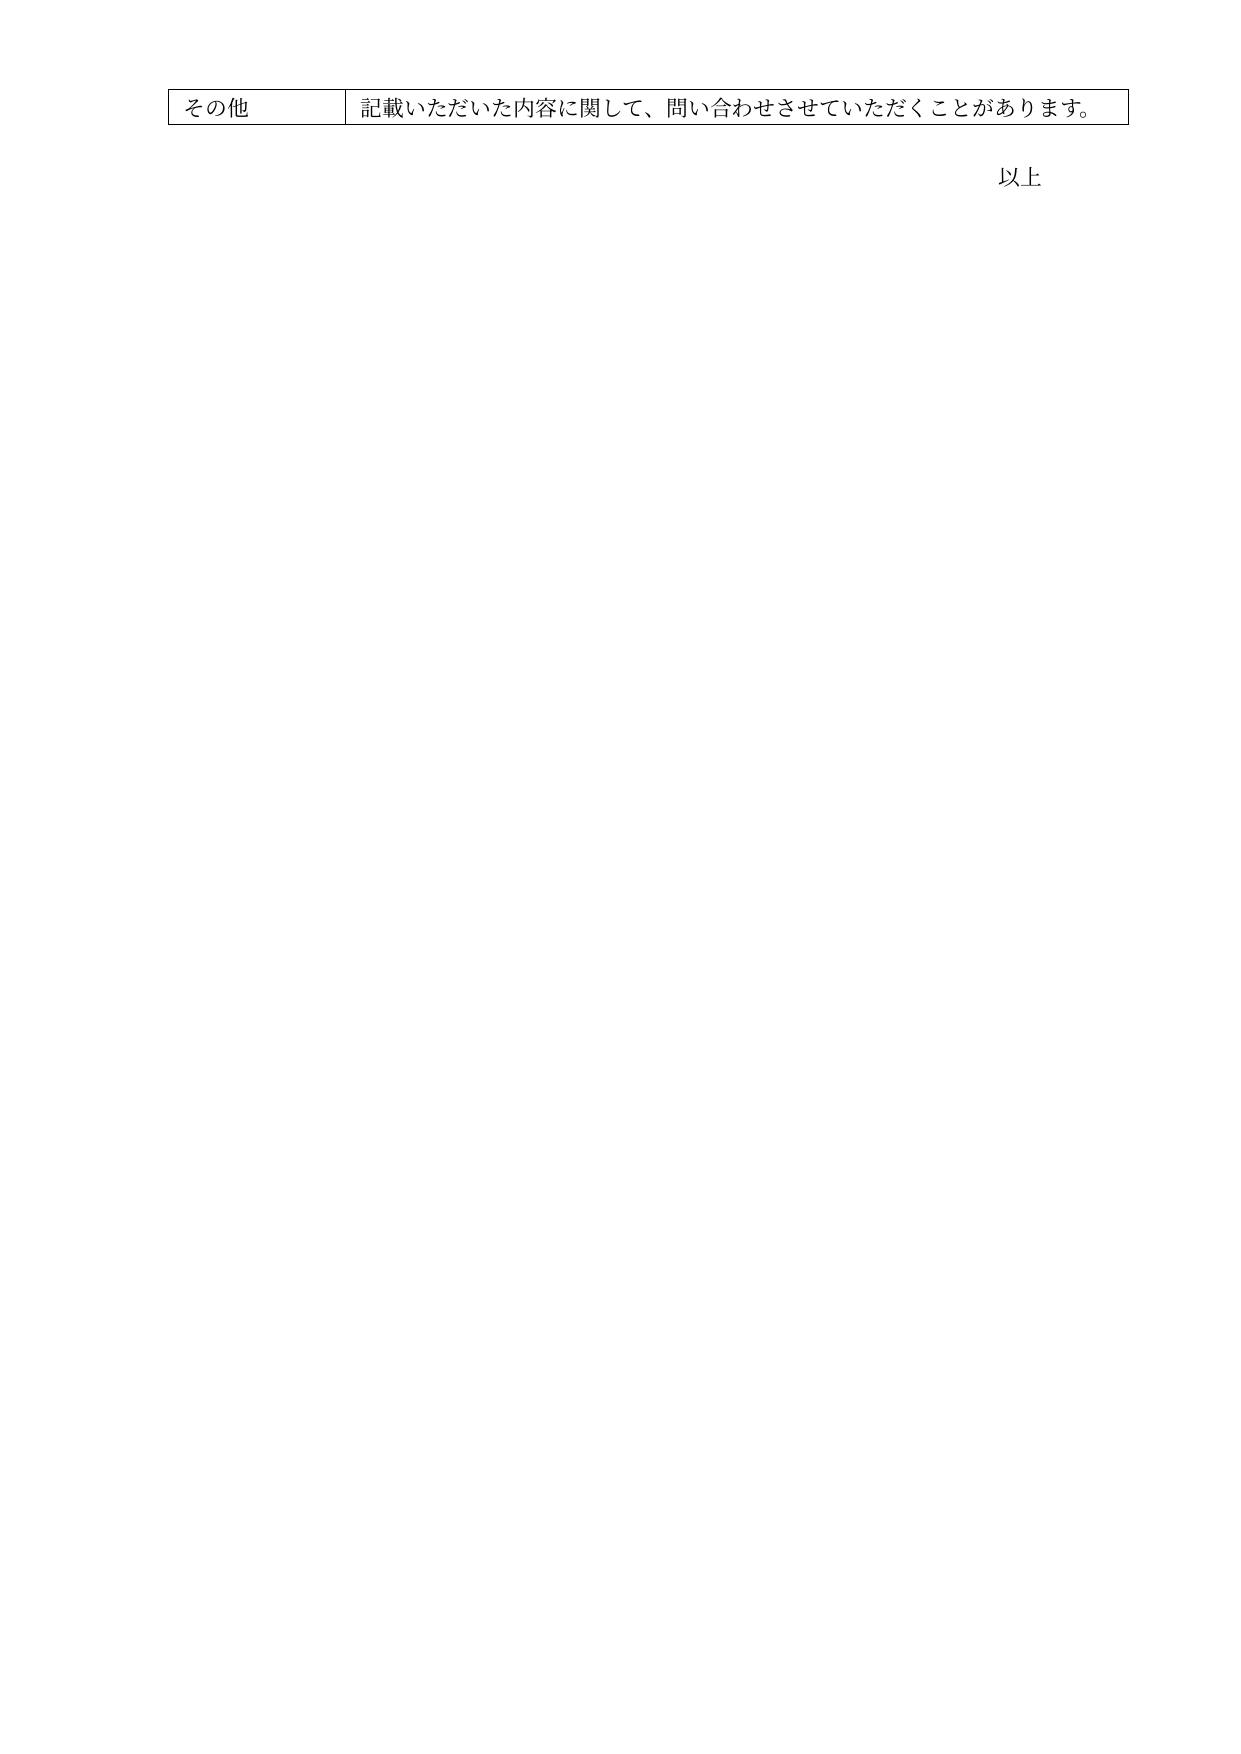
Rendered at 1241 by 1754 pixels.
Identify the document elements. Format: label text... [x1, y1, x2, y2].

table_cell 記載いただいた内容に関して、問い合わせさせていただくことがあります。 [346, 90, 1128, 123]
text 以上 [112, 159, 1042, 193]
table_cell その他 [169, 90, 345, 123]
